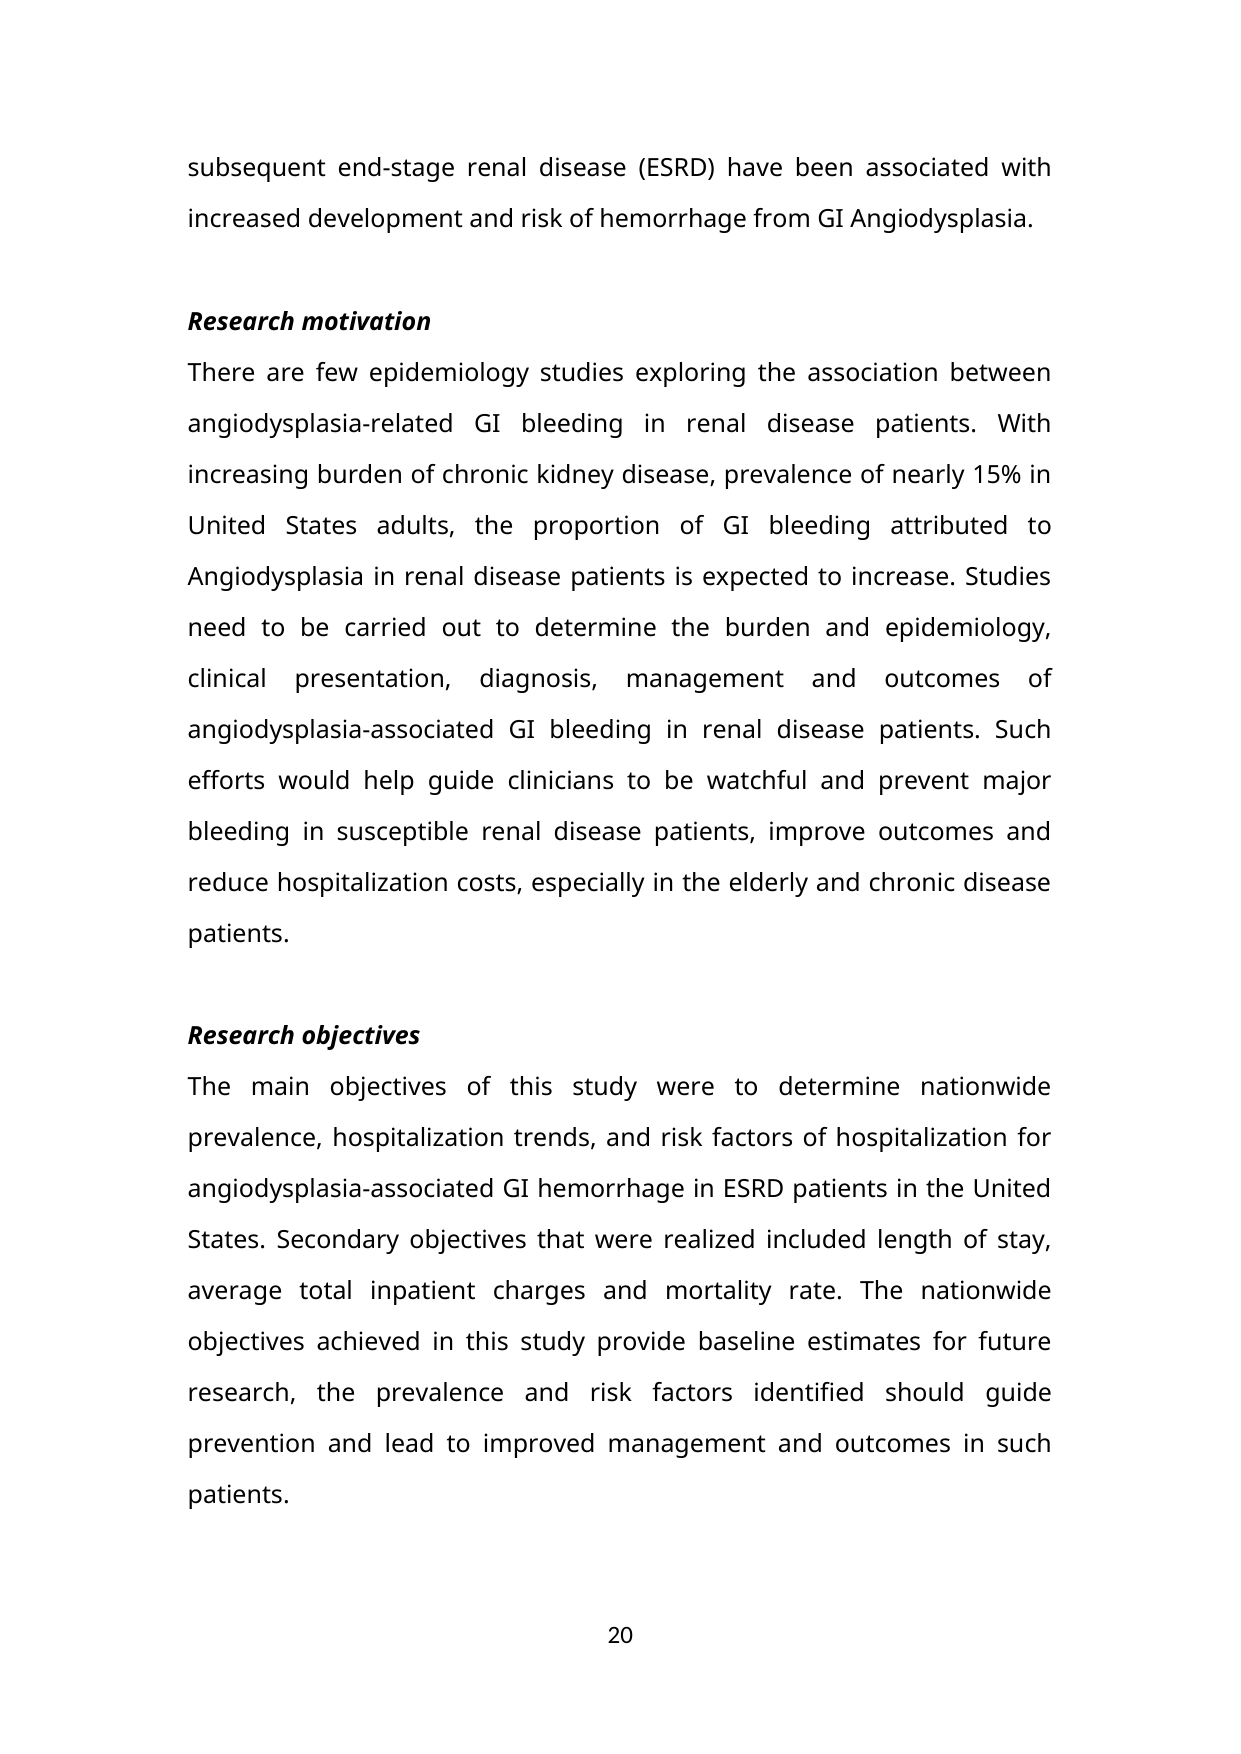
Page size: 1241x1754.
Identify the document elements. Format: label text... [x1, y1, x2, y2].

text There are few epidemiology studies exploring the association between angiodysplasia-related GI bleeding in renal disease patients. With increasing burden of chronic kidney disease, prevalence of nearly 15% in United States adults, the proportion of GI bleeding attributed to Angiodysplasia in renal disease patients is expected to increase. Studies need to be carried out to determine the burden and epidemiology, clinical presentation, diagnosis, management and outcomes of angiodysplasia-associated GI bleeding in renal disease patients. Such efforts would help guide clinicians to be watchful and prevent major bleeding in susceptible renal disease patients, improve outcomes and reduce hospitalization costs, especially in the elderly and chronic disease patients. [187, 354, 1053, 950]
text Research objectives [187, 1018, 1053, 1052]
text The main objectives of this study were to determine nationwide prevalence, hospitalization trends, and risk factors of hospitalization for angiodysplasia-associated GI hemorrhage in ESRD patients in the United States. Secondary objectives that were realized included length of stay, average total inpatient charges and mortality rate. The nationwide objectives achieved in this study provide baseline estimates for future research, the prevalence and risk factors identified should guide prevention and lead to improved management and outcomes in such patients. [187, 1069, 1053, 1511]
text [187, 150, 1053, 235]
text Research motivation [187, 303, 1053, 337]
